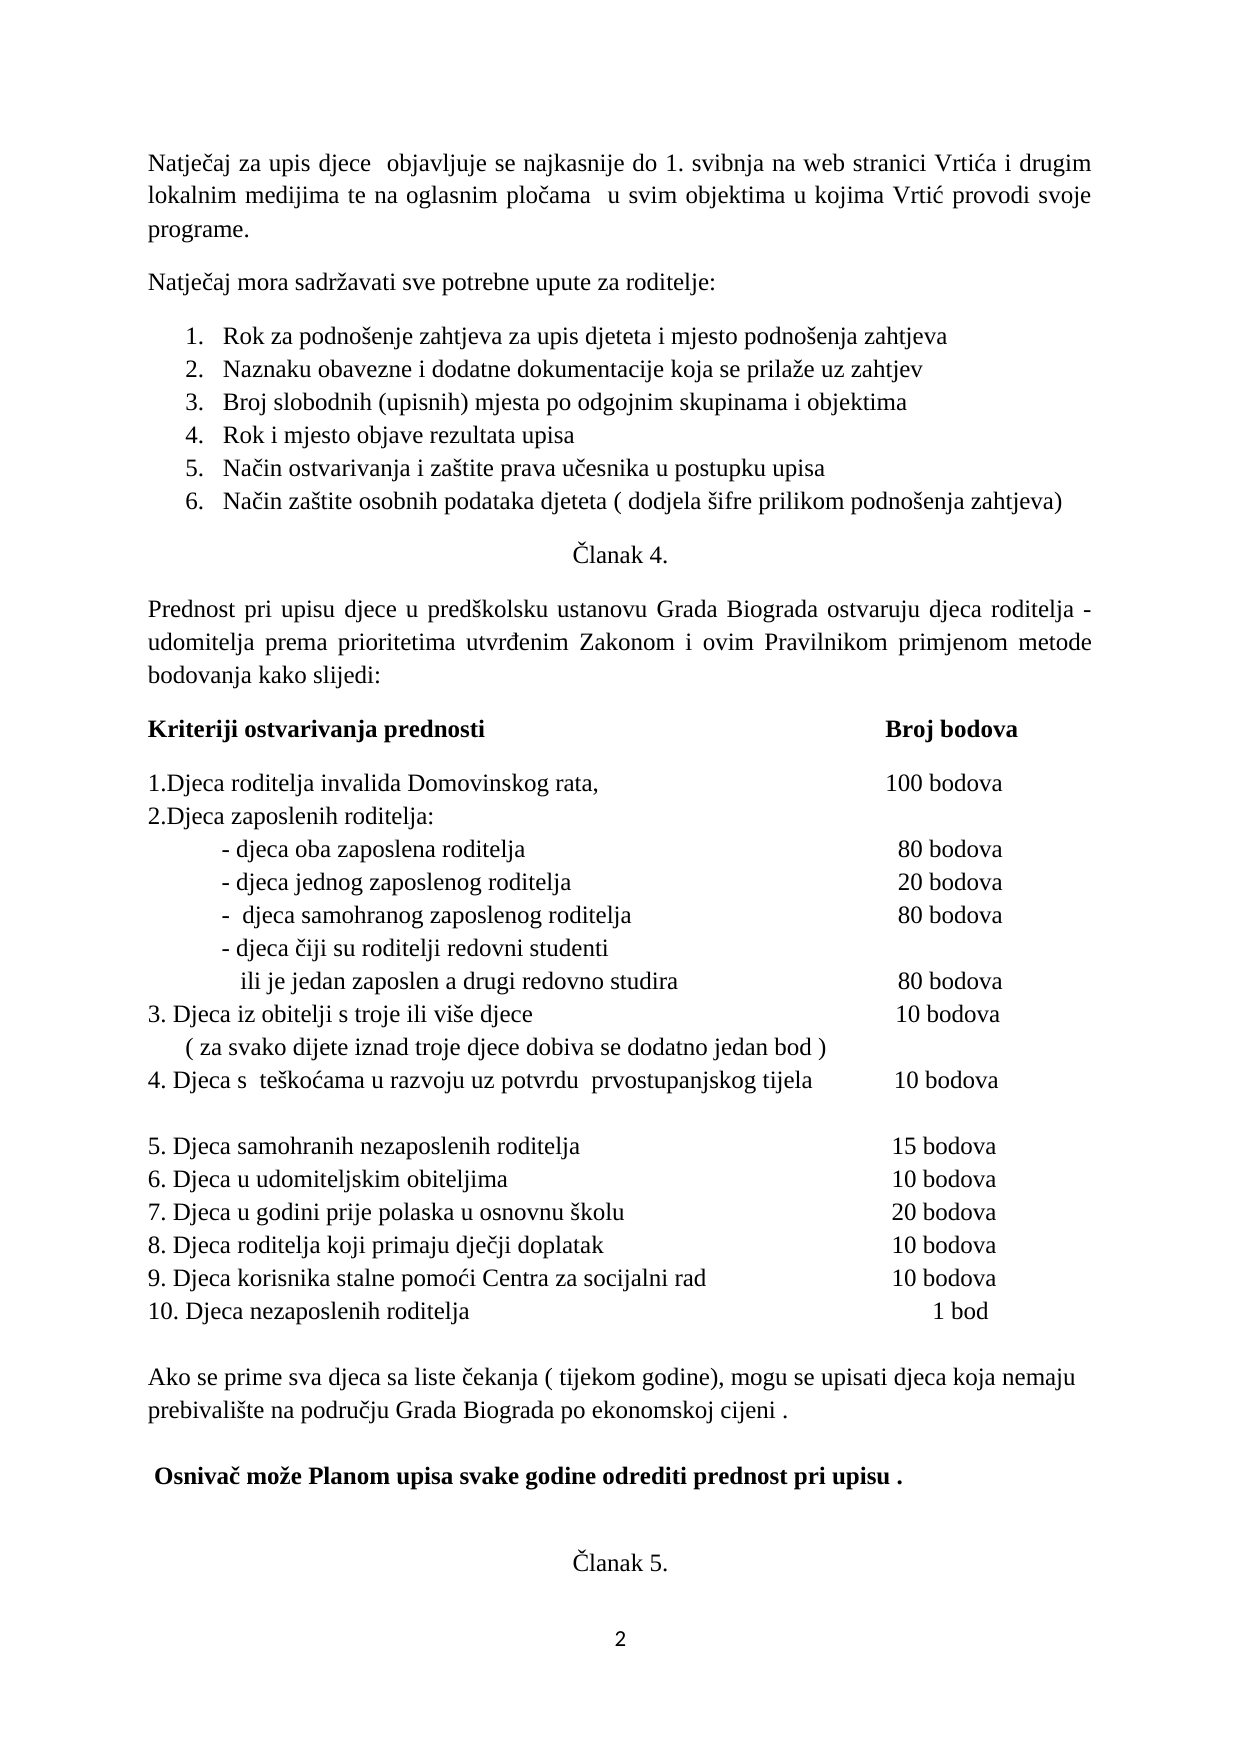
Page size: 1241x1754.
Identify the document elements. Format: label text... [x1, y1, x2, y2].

text 9. Djeca korisnika stalne pomoći Centra za socijalni rad 10 bodova [148, 1263, 1093, 1292]
text Članak 4. [148, 540, 1093, 569]
text 2.Djeca zaposlenih roditelja: [148, 801, 1093, 830]
text 8. Djeca roditelja koji primaju dječji doplatak 10 bodova [148, 1230, 1093, 1259]
text 7. Djeca u godini prije polaska u osnovnu školu 20 bodova [148, 1197, 1093, 1226]
text 4. Djeca s teškoćama u razvoju uz potvrdu prvostupanjskog tijela 10 bodova [148, 1065, 1093, 1127]
text ( za svako dijete iznad troje djece dobiva se dodatno jedan bod ) [148, 1032, 1093, 1061]
list Broj slobodnih (upisnih) mjesta po odgojnim skupinama i objektima [185, 387, 1093, 416]
text Natječaj mora sadržavati sve potrebne upute za roditelje: [148, 267, 1093, 296]
text Ako se prime sva djeca sa liste čekanja ( tijekom godine), mogu se upisati djeca koja nemaju prebivalište na području Grada Biograda po ekonomskoj cijeni . [148, 1362, 1093, 1424]
text - djeca jednog zaposlenog roditelja 20 bodova [148, 867, 1093, 896]
text - djeca oba zaposlena roditelja 80 bodova [148, 834, 1093, 863]
text 1.Djeca roditelja invalida Domovinskog rata, 100 bodova [148, 768, 1093, 797]
text - djeca čiji su roditelji redovni studenti [148, 933, 1093, 962]
text Prednost pri upisu djece u predškolsku ustanovu Grada Biograda ostvaruju djeca roditelja - udomitelja prema prioritetima utvrđenim Zakonom i ovim Pravilnikom primjenom metode bodovanja kako slijedi: [148, 594, 1093, 689]
text Kriteriji ostvarivanja prednosti Broj bodova [148, 714, 1093, 743]
text Osnivač može Planom upisa svake godine odrediti prednost pri upisu . [148, 1461, 1093, 1490]
text 6. Djeca u udomiteljskim obiteljima 10 bodova [148, 1164, 1093, 1193]
text 10. Djeca nezaposlenih roditelja 1 bod [148, 1296, 1093, 1325]
list Rok i mjesto objave rezultata upisa [185, 420, 1093, 449]
list Naznaku obavezne i dodatne dokumentacije koja se prilaže uz zahtjev [185, 354, 1093, 383]
list Način zaštite osobnih podataka djeteta ( dodjela šifre prilikom podnošenja zahtjeva) [185, 486, 1093, 515]
text 5. Djeca samohranih nezaposlenih roditelja 15 bodova [148, 1131, 1093, 1160]
text ili je jedan zaposlen a drugi redovno studira 80 bodova [148, 966, 1093, 995]
text - djeca samohranog zaposlenog roditelja 80 bodova [148, 900, 1093, 929]
text Natječaj za upis djece objavljuje se najkasnije do 1. svibnja na web stranici Vrtića i drugim lokalnim medijima te na oglasnim pločama u svim objektima u kojima Vrtić provodi svoje programe. [148, 148, 1093, 242]
text Članak 5. [148, 1548, 1093, 1577]
text 3. Djeca iz obitelji s troje ili više djece 10 bodova [148, 999, 1093, 1028]
list Način ostvarivanja i zaštite prava učesnika u postupku upisa [185, 453, 1093, 482]
list Rok za podnošenje zahtjeva za upis djeteta i mjesto podnošenja zahtjeva [185, 321, 1093, 350]
